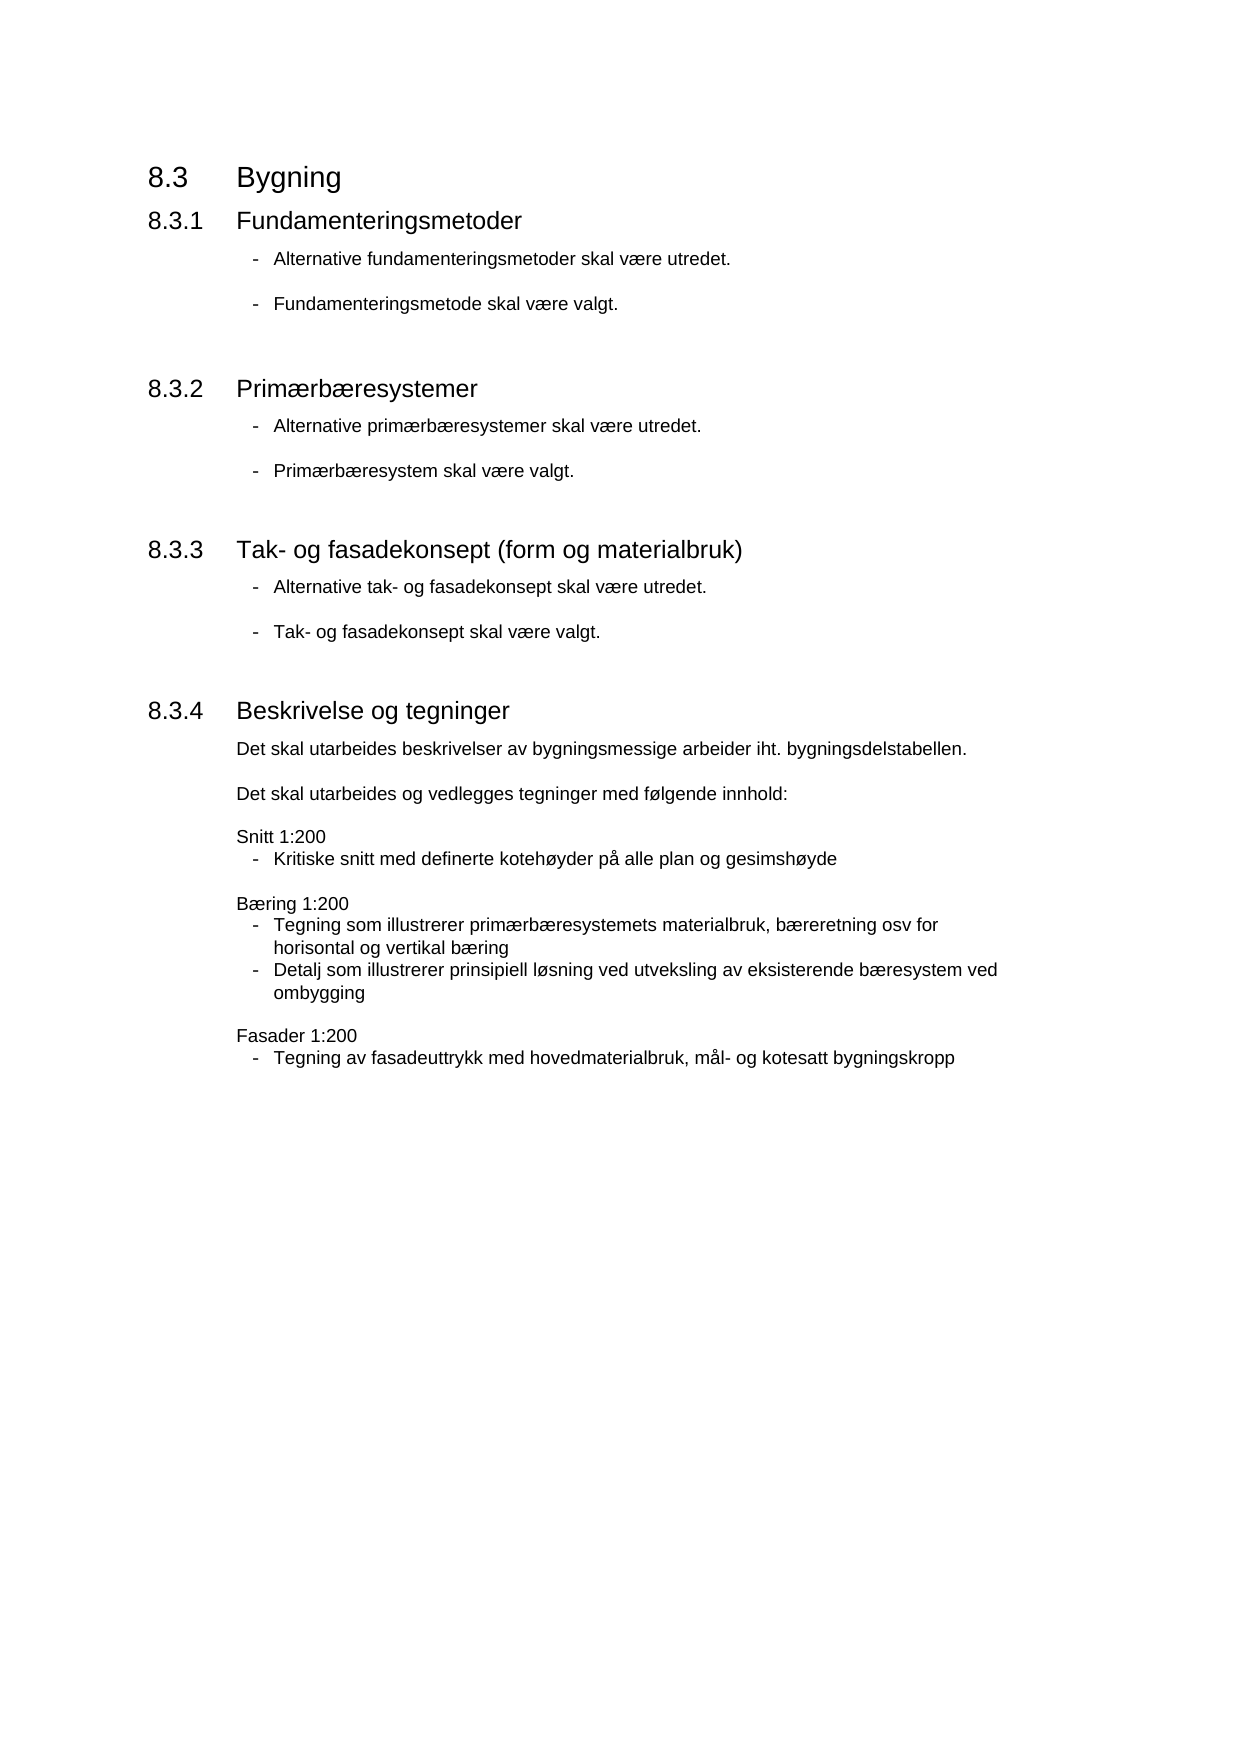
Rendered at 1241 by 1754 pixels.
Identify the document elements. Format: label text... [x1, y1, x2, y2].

list Fundamenteringsmetode skal være valgt. [250, 292, 1004, 316]
text Snitt 1:200 [236, 826, 1004, 848]
text Det skal utarbeides og vedlegges tegninger med følgende innhold: [236, 783, 1004, 804]
list Detalj som illustrerer prinsipiell løsning ved utveksling av eksisterende bæresystem ved ombygging [250, 959, 1004, 1003]
list Kritiske snitt med definerte kotehøyder på alle plan og gesimshøyde [250, 848, 1004, 871]
list Alternative tak- og fasadekonsept skal være utredet. [250, 576, 1004, 599]
subtitle Primærbæresystemer [148, 374, 1004, 403]
text Det skal utarbeides beskrivelser av bygningsmessige arbeider iht. bygningsdelstabellen. [236, 737, 1004, 759]
subtitle Bygning [148, 160, 1004, 194]
list Tegning av fasadeuttrykk med hovedmaterialbruk, mål- og kotesatt bygningskropp [250, 1047, 1004, 1070]
list Tak- og fasadekonsept skal være valgt. [250, 621, 1004, 644]
text Fasader 1:200 [236, 1025, 1004, 1047]
list Tegning som illustrerer primærbæresystemets materialbruk, bæreretning osv for horisontal og vertikal bæring [250, 914, 1004, 959]
list Alternative fundamenteringsmetoder skal være utredet. [250, 247, 1004, 271]
list Primærbæresystem skal være valgt. [250, 460, 1004, 483]
subtitle Tak- og fasadekonsept (form og materialbruk) [148, 535, 1004, 564]
text Bæring 1:200 [236, 892, 1004, 914]
list Alternative primærbæresystemer skal være utredet. [250, 415, 1004, 438]
subtitle Fundamenteringsmetoder [148, 206, 1004, 235]
subtitle Beskrivelse og tegninger [148, 696, 1004, 725]
